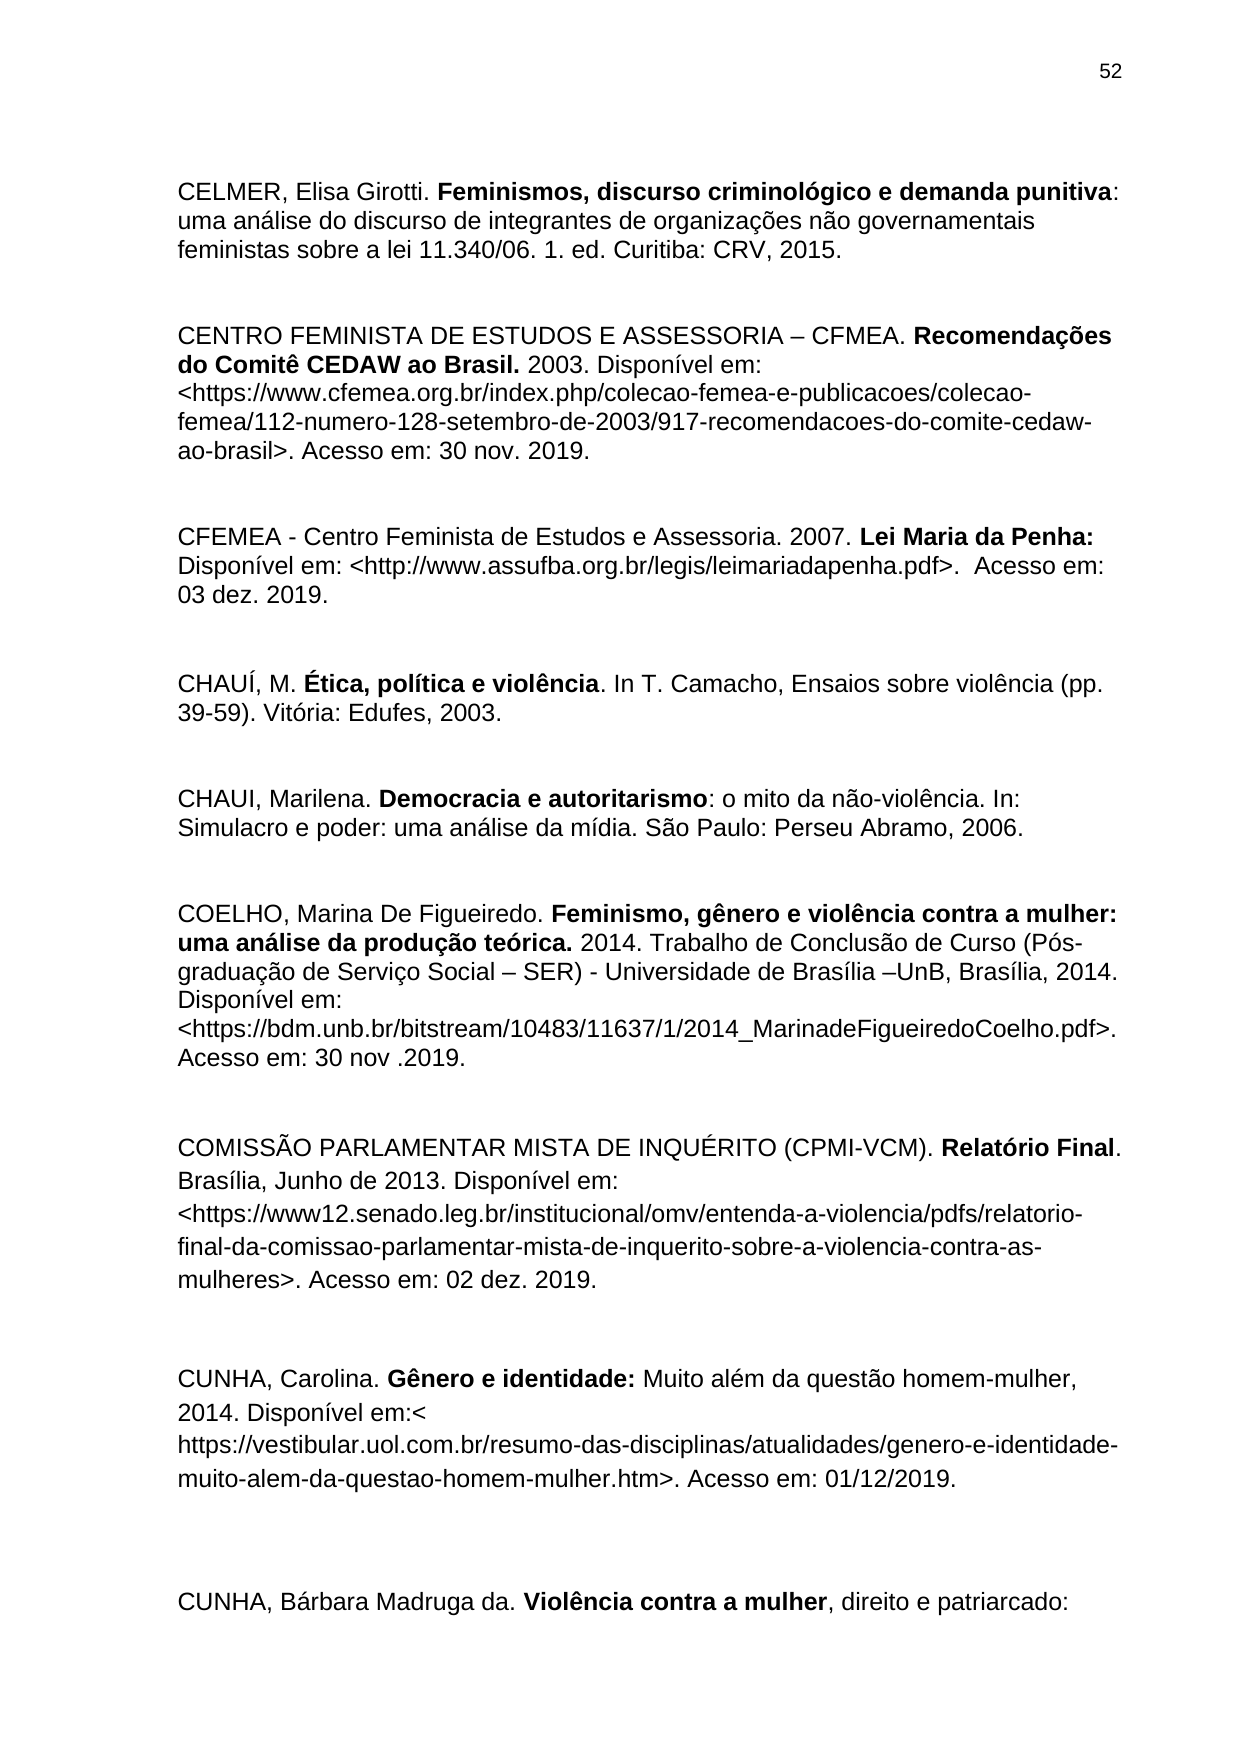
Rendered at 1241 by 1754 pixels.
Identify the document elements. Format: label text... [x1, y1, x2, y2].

text CUNHA, Carolina. Gênero e identidade: Muito além da questão homem-mulher, 2014. Disponível em:< https://vestibular.uol.com.br/resumo-das-disciplinas/atualidades/genero-e-identidade-muito-alem-da-questao-homem-mulher.htm>. Acesso em: 01/12/2019. [177, 1364, 1122, 1492]
text CELMER, Elisa Girotti. Feminismos, discurso criminológico e demanda punitiva: uma análise do discurso de integrantes de organizações não governamentais feministas sobre a lei 11.340/06. 1. ed. Curitiba: CRV, 2015. [177, 177, 1122, 263]
text CENTRO FEMINISTA DE ESTUDOS E ASSESSORIA – CFMEA. Recomendações do Comitê CEDAW ao Brasil. 2003. Disponível em: <https://www.cfemea.org.br/index.php/colecao-femea-e-publicacoes/colecao-femea/112-numero-128-setembro-de-2003/917-recomendacoes-do-comite-cedaw-ao-brasil>. Acesso em: 30 nov. 2019. [177, 321, 1122, 465]
text COMISSÃO PARLAMENTAR MISTA DE INQUÉRITO (CPMI-VCM). Relatório Final. Brasília, Junho de 2013. Disponível em: <https://www12.senado.leg.br/institucional/omv/entenda-a-violencia/pdfs/relatorio-final-da-comissao-parlamentar-mista-de-inquerito-sobre-a-violencia-contra-as-mulheres>. Acesso em: 02 dez. 2019. [177, 1133, 1122, 1294]
text CHAUI, Marilena. Democracia e autoritarismo: o mito da não-violência. In: Simulacro e poder: uma análise da mídia. São Paulo: Perseu Abramo, 2006. [177, 784, 1122, 842]
text CUNHA, Bárbara Madruga da. Violência contra a mulher, direito e patriarcado: [177, 1587, 1122, 1616]
text CFEMEA - Centro Feminista de Estudos e Assessoria. 2007. Lei Maria da Penha: Disponível em: <http://www.assufba.org.br/legis/leimariadapenha.pdf>. Acesso em: 03 dez. 2019. [177, 522, 1122, 608]
text CHAUÍ, M. Ética, política e violência. In T. Camacho, Ensaios sobre violência (pp. 39-59). Vitória: Edufes, 2003. [177, 669, 1122, 727]
text COELHO, Marina De Figueiredo. Feminismo, gênero e violência contra a mulher: uma análise da produção teórica. 2014. Trabalho de Conclusão de Curso (Pós-graduação de Serviço Social – SER) - Universidade de Brasília –UnB, Brasília, 2014. Disponível em: <https://bdm.unb.br/bitstream/10483/11637/1/2014_MarinadeFigueiredoCoelho.pdf>. Acesso em: 30 nov .2019. [177, 899, 1122, 1072]
